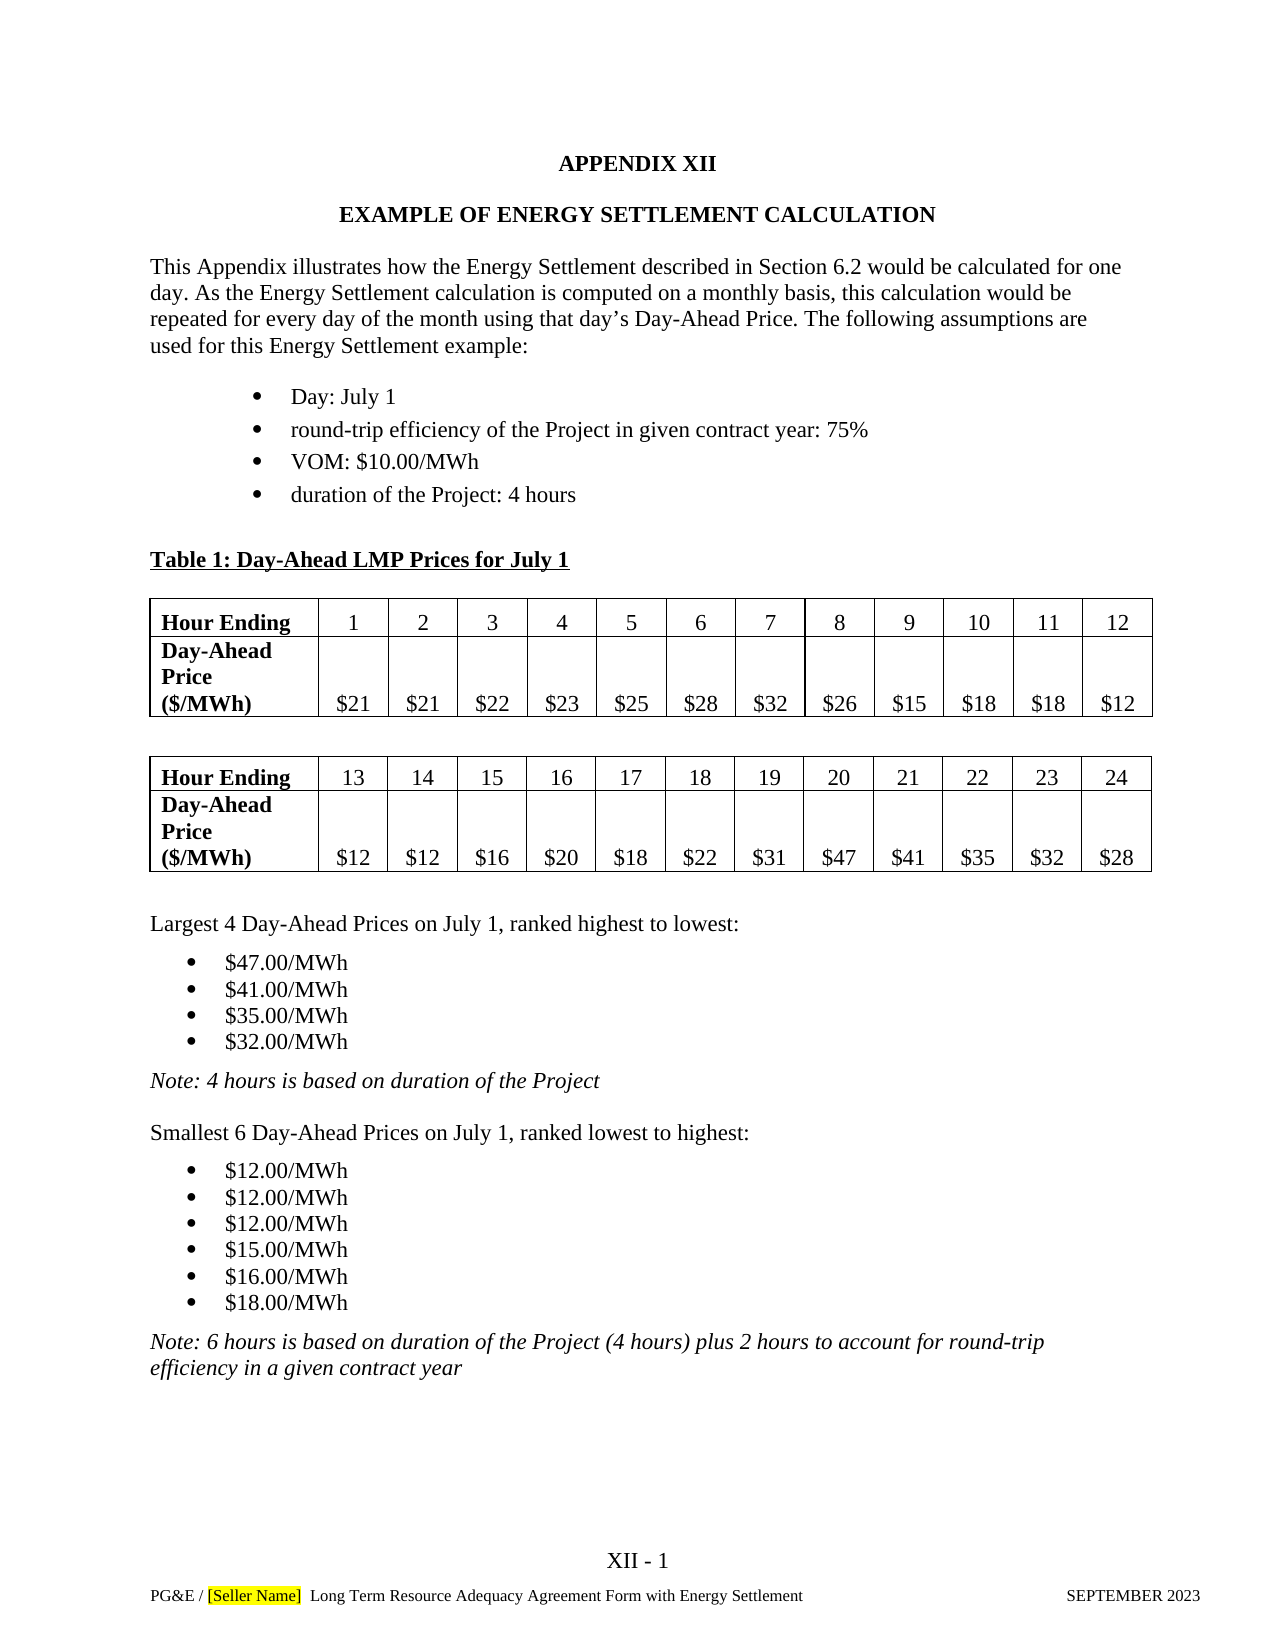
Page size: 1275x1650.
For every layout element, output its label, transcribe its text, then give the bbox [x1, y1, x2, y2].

text Note: 4 hours is based on duration of the Project [150, 1067, 1125, 1093]
table_header 13 [319, 757, 387, 790]
table_header 22 [943, 757, 1012, 790]
table_cell $12 [388, 791, 457, 871]
table_cell $21 [389, 637, 457, 716]
table_cell $18 [596, 791, 665, 871]
table_cell $35 [943, 791, 1012, 871]
table_header Hour Ending [151, 599, 318, 636]
list $12.00/MWh [187, 1157, 1125, 1184]
table_header 16 [527, 757, 595, 790]
table_cell $18 [944, 637, 1013, 716]
table_header 24 [1082, 757, 1151, 790]
list VOM: $10.00/MWh [253, 448, 1125, 475]
table_cell $26 [806, 637, 874, 716]
list duration of the Project: 4 hours [253, 481, 1125, 507]
table_header 4 [528, 599, 596, 636]
text EXAMPLE OF ENERGY SETTLEMENT CALCULATION [150, 201, 1125, 228]
subtitle APPENDIX XII [150, 150, 1125, 176]
list $41.00/MWh [187, 976, 1125, 1002]
table_header 8 [806, 599, 874, 636]
table_header 3 [458, 599, 527, 636]
table_header 10 [944, 599, 1013, 636]
table_cell $47 [804, 791, 873, 871]
table_header 7 [736, 599, 804, 636]
table_header 15 [458, 757, 526, 790]
table_cell Day-Ahead Price ($/MWh) [151, 791, 318, 871]
list $15.00/MWh [187, 1236, 1125, 1263]
table_header 20 [804, 757, 873, 790]
table_header 21 [874, 757, 942, 790]
table_cell $25 [597, 637, 666, 716]
table_cell $12 [1083, 637, 1152, 716]
table_cell $12 [319, 791, 387, 871]
table_header 23 [1013, 757, 1081, 790]
list $12.00/MWh [187, 1210, 1125, 1236]
table_header 9 [875, 599, 943, 636]
text This Appendix illustrates how the Energy Settlement described in Section 6.2 would be calculated for one day. As the Energy Settlement calculation is computed on a monthly basis, this calculation would be repeated for every day of the month using that day’s Day-Ahead Price. The following assumptions are used for this Energy Settlement example: [150, 253, 1125, 358]
text Note: 6 hours is based on duration of the Project (4 hours) plus 2 hours to account for round-trip efficiency in a given contract year [150, 1328, 1125, 1381]
table_header 18 [666, 757, 734, 790]
table_cell $23 [528, 637, 596, 716]
table_header 6 [667, 599, 735, 636]
table_header 11 [1014, 599, 1082, 636]
table_cell $28 [667, 637, 735, 716]
list $47.00/MWh [187, 949, 1125, 976]
text Table 1: Day-Ahead LMP Prices for July 1 [150, 546, 1125, 572]
table_cell $21 [319, 637, 388, 716]
list round-trip efficiency of the Project in given contract year: 75% [253, 416, 1125, 442]
list Day: July 1 [253, 383, 1125, 409]
table_header Hour Ending [151, 757, 318, 790]
list $12.00/MWh [187, 1184, 1125, 1210]
text Smallest 6 Day-Ahead Prices on July 1, ranked lowest to highest: [150, 1118, 1125, 1145]
list $32.00/MWh [187, 1028, 1125, 1055]
table_cell $28 [1082, 791, 1151, 871]
table_cell $32 [1013, 791, 1081, 871]
table_cell $22 [458, 637, 527, 716]
table_cell $16 [458, 791, 526, 871]
table_header 1 [319, 599, 388, 636]
table_header 5 [597, 599, 666, 636]
table_cell $32 [736, 637, 804, 716]
table_header 19 [735, 757, 803, 790]
list $16.00/MWh [187, 1263, 1125, 1289]
table_header 12 [1083, 599, 1152, 636]
table_cell $41 [874, 791, 942, 871]
table_cell $18 [1014, 637, 1082, 716]
table_header 2 [389, 599, 457, 636]
text Largest 4 Day-Ahead Prices on July 1, ranked highest to lowest: [150, 910, 1125, 937]
table_cell Day-Ahead Price ($/MWh) [151, 637, 318, 716]
table_cell $31 [735, 791, 803, 871]
table_header 14 [388, 757, 457, 790]
list $35.00/MWh [187, 1002, 1125, 1028]
table_header 17 [596, 757, 665, 790]
table_cell $15 [875, 637, 943, 716]
list $18.00/MWh [187, 1289, 1125, 1316]
table_cell $22 [666, 791, 734, 871]
table_cell $20 [527, 791, 595, 871]
